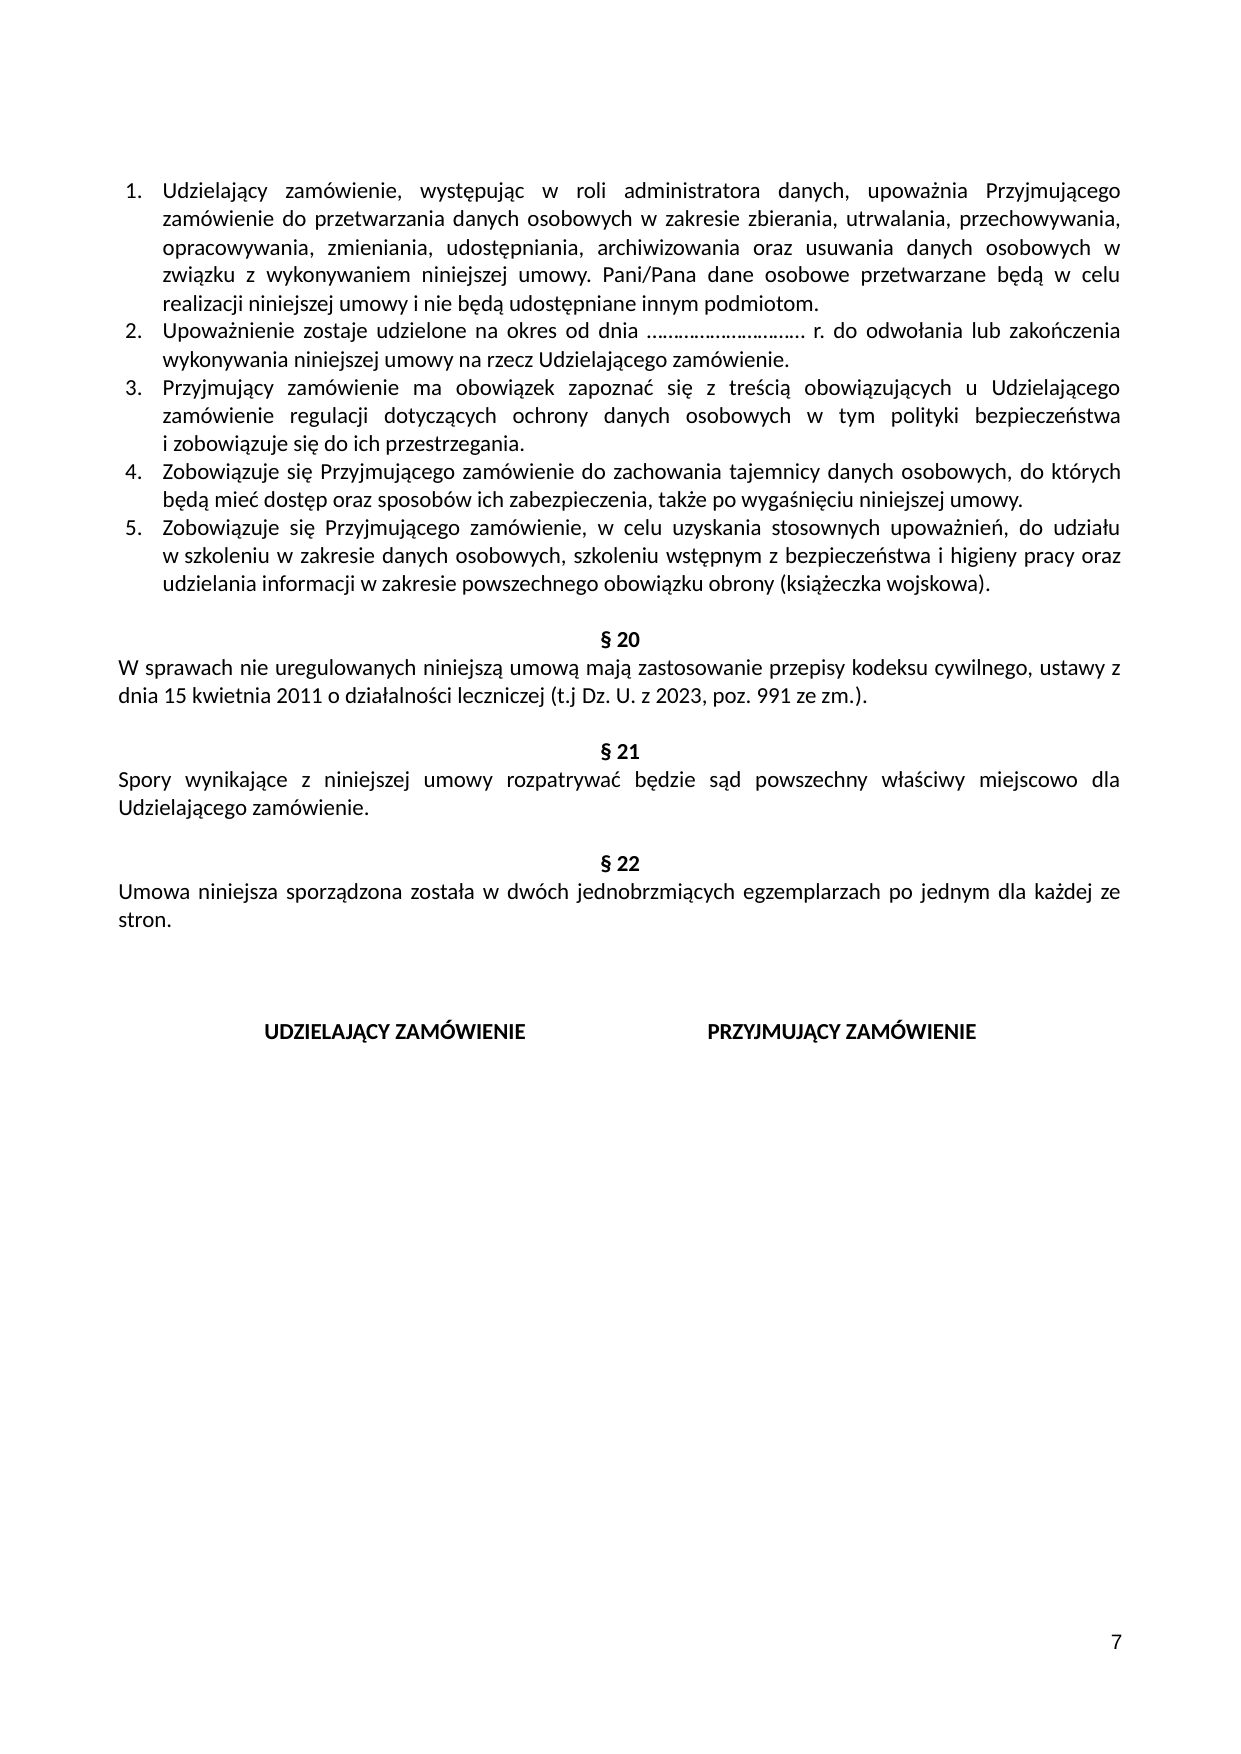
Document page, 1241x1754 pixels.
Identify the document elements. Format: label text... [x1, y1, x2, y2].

text § 20 [118, 625, 1122, 653]
list Zobowiązuje się Przyjmującego zamówienie, w celu uzyskania stosownych upoważnień, do udziału w szkoleniu w zakresie danych osobowych, szkoleniu wstępnym z bezpieczeństwa i higieny pracy oraz udzielania informacji w zakresie powszechnego obowiązku obrony (książeczka wojskowa). [125, 513, 1122, 597]
list Udzielający zamówienie, występując w roli administratora danych, upoważnia Przyjmującego zamówienie do przetwarzania danych osobowych w zakresie zbierania, utrwalania, przechowywania, opracowywania, zmieniania, udostępniania, archiwizowania oraz usuwania danych osobowych w związku z wykonywaniem niniejszej umowy. Pani/Pana dane osobowe przetwarzane będą w celu realizacji niniejszej umowy i nie będą udostępniane innym podmiotom. [125, 177, 1122, 317]
text § 21 [118, 737, 1122, 765]
list Zobowiązuje się Przyjmującego zamówienie do zachowania tajemnicy danych osobowych, do których będą mieć dostęp oraz sposobów ich zabezpieczenia, także po wygaśnięciu niniejszej umowy. [125, 457, 1122, 513]
text § 22 [118, 849, 1122, 877]
text Umowa niniejsza sporządzona została w dwóch jednobrzmiących egzemplarzach po jednym dla każdej ze stron. [118, 877, 1122, 933]
text UDZIELAJĄCY ZAMÓWIENIE PRZYJMUJĄCY ZAMÓWIENIE [118, 1017, 1122, 1045]
text W sprawach nie uregulowanych niniejszą umową mają zastosowanie przepisy kodeksu cywilnego, ustawy z dnia 15 kwietnia 2011 o działalności leczniczej (t.j Dz. U. z 2023, poz. 991 ze zm.). [118, 653, 1122, 709]
list Przyjmujący zamówienie ma obowiązek zapoznać się z treścią obowiązujących u Udzielającego zamówienie regulacji dotyczących ochrony danych osobowych w tym polityki bezpieczeństwa i zobowiązuje się do ich przestrzegania. [125, 373, 1122, 457]
text Spory wynikające z niniejszej umowy rozpatrywać będzie sąd powszechny właściwy miejscowo dla Udzielającego zamówienie. [118, 765, 1122, 821]
list Upoważnienie zostaje udzielone na okres od dnia ………………………… r. do odwołania lub zakończenia wykonywania niniejszej umowy na rzecz Udzielającego zamówienie. [125, 317, 1122, 373]
